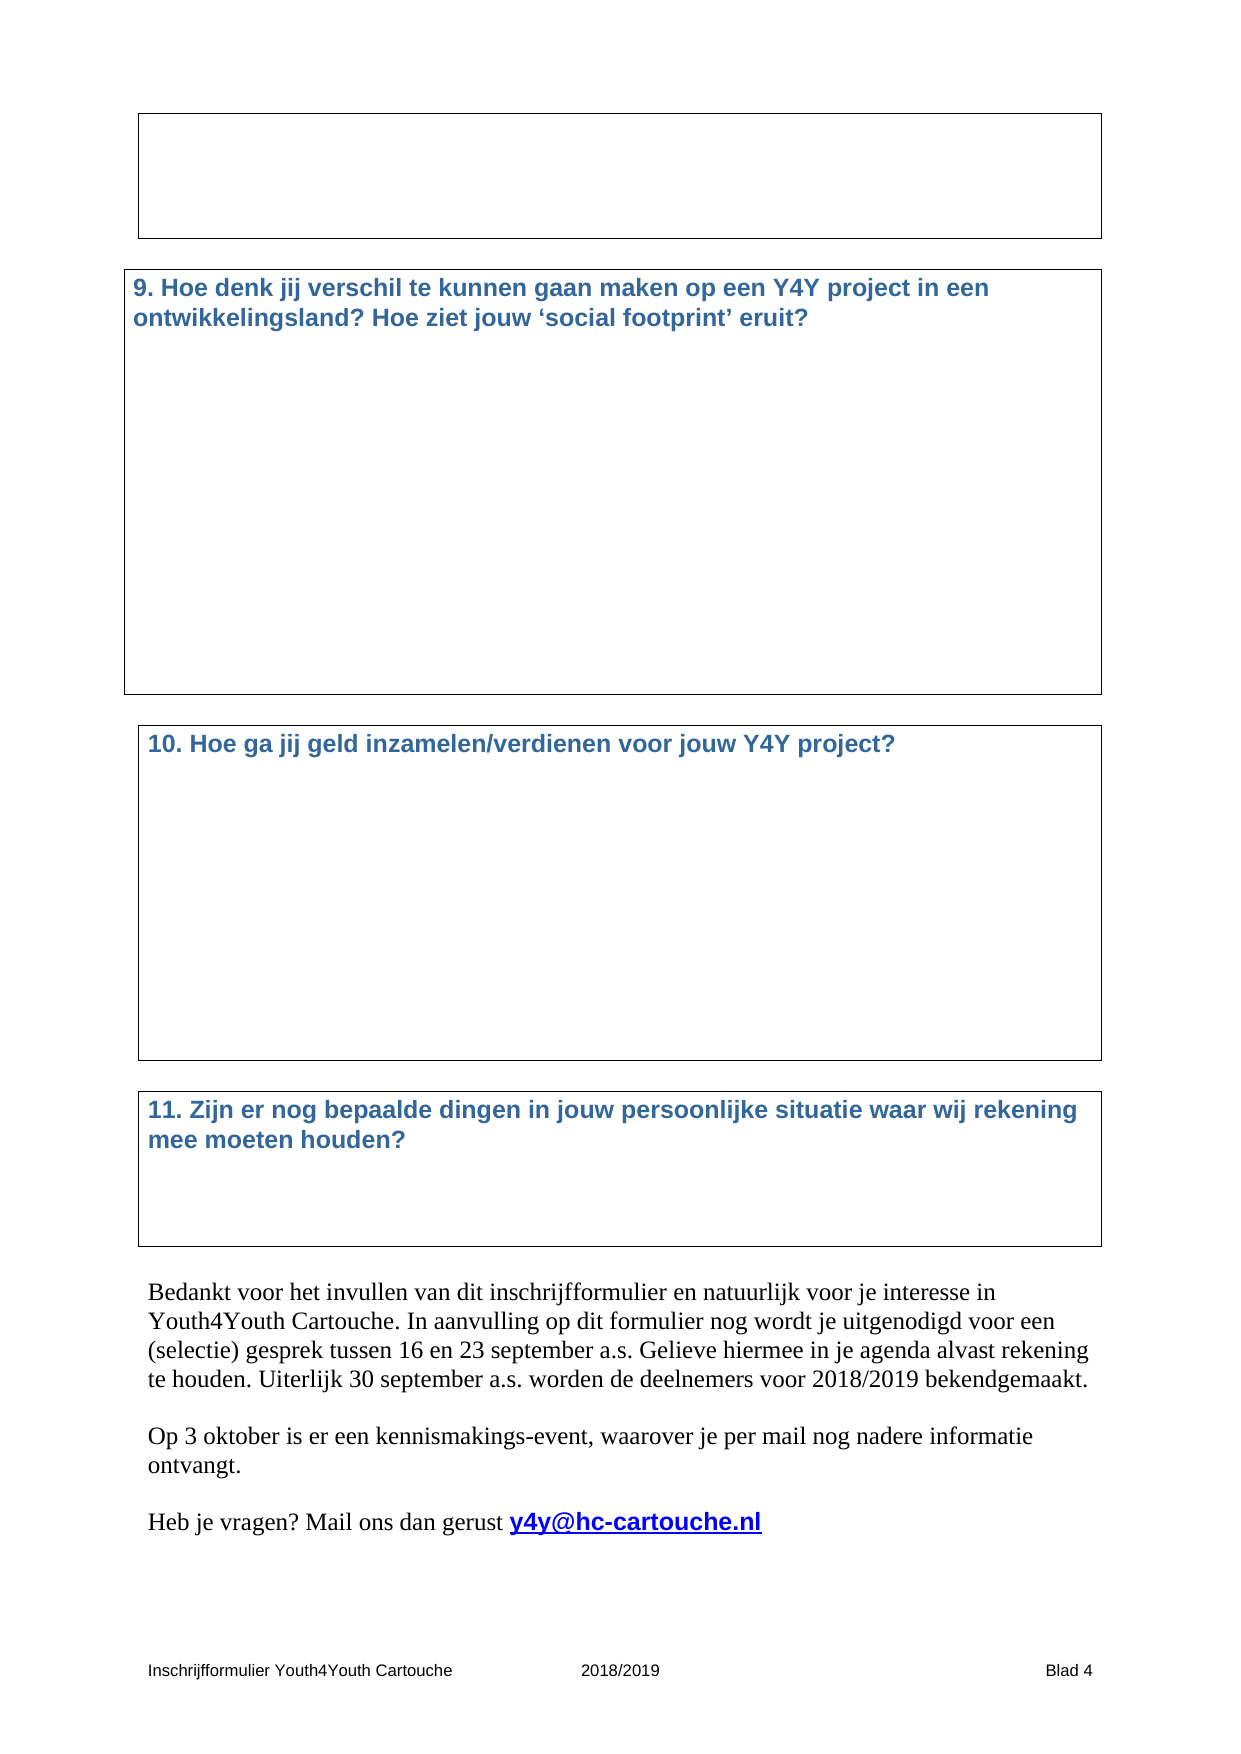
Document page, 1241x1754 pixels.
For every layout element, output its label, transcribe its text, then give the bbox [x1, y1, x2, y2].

text 9. Hoe denk jij verschil te kunnen gaan maken op een Y4Y project in een ontwikkelingsland? Hoe ziet jouw ‘social footprint’ eruit? [125, 270, 1101, 332]
text Bedankt voor het invullen van dit inschrijfformulier en natuurlijk voor je interesse in Youth4Youth Cartouche. In aanvulling op dit formulier nog wordt je uitgenodigd voor een (selectie) gesprek tussen 16 en 23 september a.s. Gelieve hiermee in je agenda alvast rekening te houden. Uiterlijk 30 september a.s. worden de deelnemers voor 2018/2019 bekendgemaakt. [148, 1277, 1093, 1392]
text 10. Hoe ga jij geld inzamelen/verdienen voor jouw Y4Y project? [139, 726, 1101, 758]
text Heb je vragen? Mail ons dan gerust y4y@hc-cartouche.nl [148, 1479, 1093, 1536]
text Op 3 oktober is er een kennismakings-event, waarover je per mail nog nadere informatie ontvangt. [148, 1421, 1093, 1479]
text 11. Zijn er nog bepaalde dingen in jouw persoonlijke situatie waar wij rekening mee moeten houden? [139, 1092, 1101, 1154]
